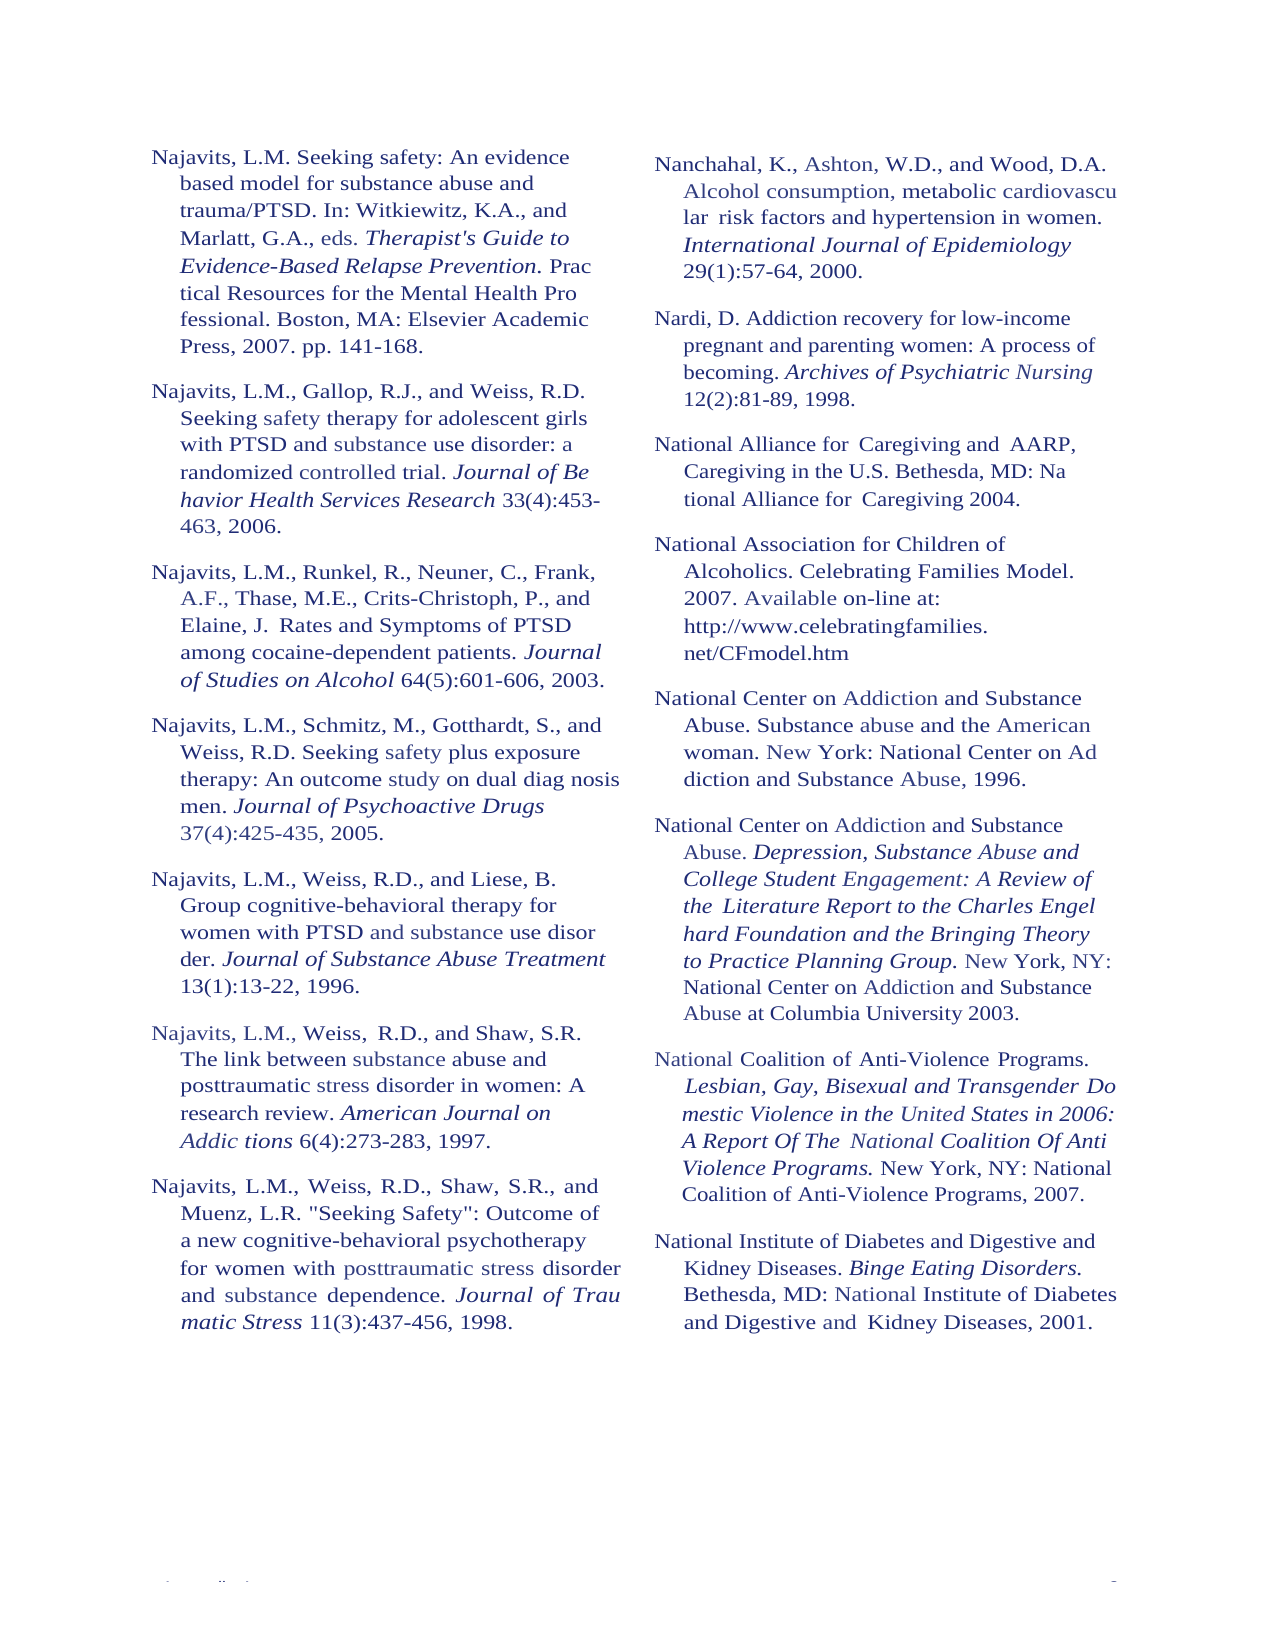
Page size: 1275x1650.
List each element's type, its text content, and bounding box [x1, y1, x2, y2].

text Najavits, L.M., Gallop, R.J., and Weiss, R.D. Seeking safety therapy for adolescent girls with PTSD and substance use disorder: a randomized controlled trial. Journal of Be­ havior Health Services Research 33(4):453- 463, 2006. [151, 379, 622, 538]
text Najavits, L.M., Weiss, R.D., Shaw, S.R., and Muenz, L.R. "Seeking Safety": Outcome of a new cognitive-behavioral psychotherapy [151, 1174, 599, 1252]
text National Coalition of Anti-Violence Programs. [654, 1047, 1210, 1071]
text Nardi, D. Addiction recovery for low-income pregnant and parenting women: A process of becoming. Archives of Psychiatric Nursing 12(2):81-89, 1998. [654, 306, 1119, 411]
text Najavits, L.M. Seeking safety: An evidence­ based model for substance abuse and trauma/PTSD. In: Witkiewitz, K.A., and Marlatt, G.A., eds. Therapist's Guide to Evidence-Based Relapse Prevention. Prac­ tical Resources for the Mental Health Pro­ fessional. Boston, MA: Elsevier Academic Press, 2007. pp. 141-168. [151, 145, 603, 358]
text Najavits, L.M., Runkel, R., Neuner, C., Frank, A.F., Thase, M.E., Crits-Christoph, P., and Elaine, J. Rates and Symptoms of PTSD among cocaine-dependent patients. Journal of Studies on Alcohol 64(5):601-606, 2003. [151, 560, 618, 692]
text Najavits, L.M., Weiss, R.D., and Liese, B. Group cognitive-behavioral therapy for women with PTSD and substance use disor­ der. Journal of Substance Abuse Treatment 13(1):13-22, 1996. [151, 867, 605, 998]
text for women with posttraumatic stress disorder and substance dependence. Journal of Trau­ matic Stress 11(3):437-456, 1998. [179, 1256, 621, 1334]
text Lesbian, Gay, Bisexual and Transgender Do­ mestic Violence in the United States in 2006: A Report Of The National Coalition Of Anti­ Violence Programs. New York, NY: National Coalition of Anti-Violence Programs, 2007. [682, 1073, 1126, 1206]
text Najavits, L.M., Schmitz, M., Gotthardt, S., and Weiss, R.D. Seeking safety plus exposure therapy: An outcome study on dual diag­ nosis men. Journal of Psychoactive Drugs 37(4):425-435, 2005. [151, 713, 621, 845]
text National Center on Addiction and Substance Abuse. Substance abuse and the American woman. New York: National Center on Ad­ diction and Substance Abuse, 1996. [654, 686, 1124, 791]
text National Center on Addiction and Substance Abuse. Depression, Substance Abuse and College Student Engagement: A Review of the Literature Report to the Charles Engel­ hard Foundation and the Bringing Theory to Practice Planning Group. New York, NY: National Center on Addiction and Substance Abuse at Columbia University 2003. [654, 813, 1118, 1025]
text National Alliance for Caregiving and AARP, Caregiving in the U.S. Bethesda, MD: Na­ tional Alliance for Caregiving 2004. [654, 432, 1124, 511]
text National Institute of Diabetes and Digestive and Kidney Diseases. Binge Eating Disorders. [654, 1228, 1122, 1280]
text Bethesda, MD: National Institute of Diabetes and Digestive and Kidney Diseases, 2001. [683, 1282, 1124, 1334]
text National Association for Children of Alcoholics. Celebrating Families Model. 2007. Available on-line at: http://www.celebratingfamilies. net/CFmodel.htm [654, 532, 1118, 665]
text Nanchahal, K., Ashton, W.D., and Wood, D.A. Alcohol consumption, metabolic cardiovascu­ lar risk factors and hypertension in women. International Journal of Epidemiology 29(1):57-64, 2000. [654, 152, 1126, 283]
text Najavits, L.M., Weiss, R.D., and Shaw, S.R. The link between substance abuse and posttraumatic stress disorder in women: A research review. American Journal on Addic­ tions 6(4):273-283, 1997. [151, 1020, 621, 1153]
